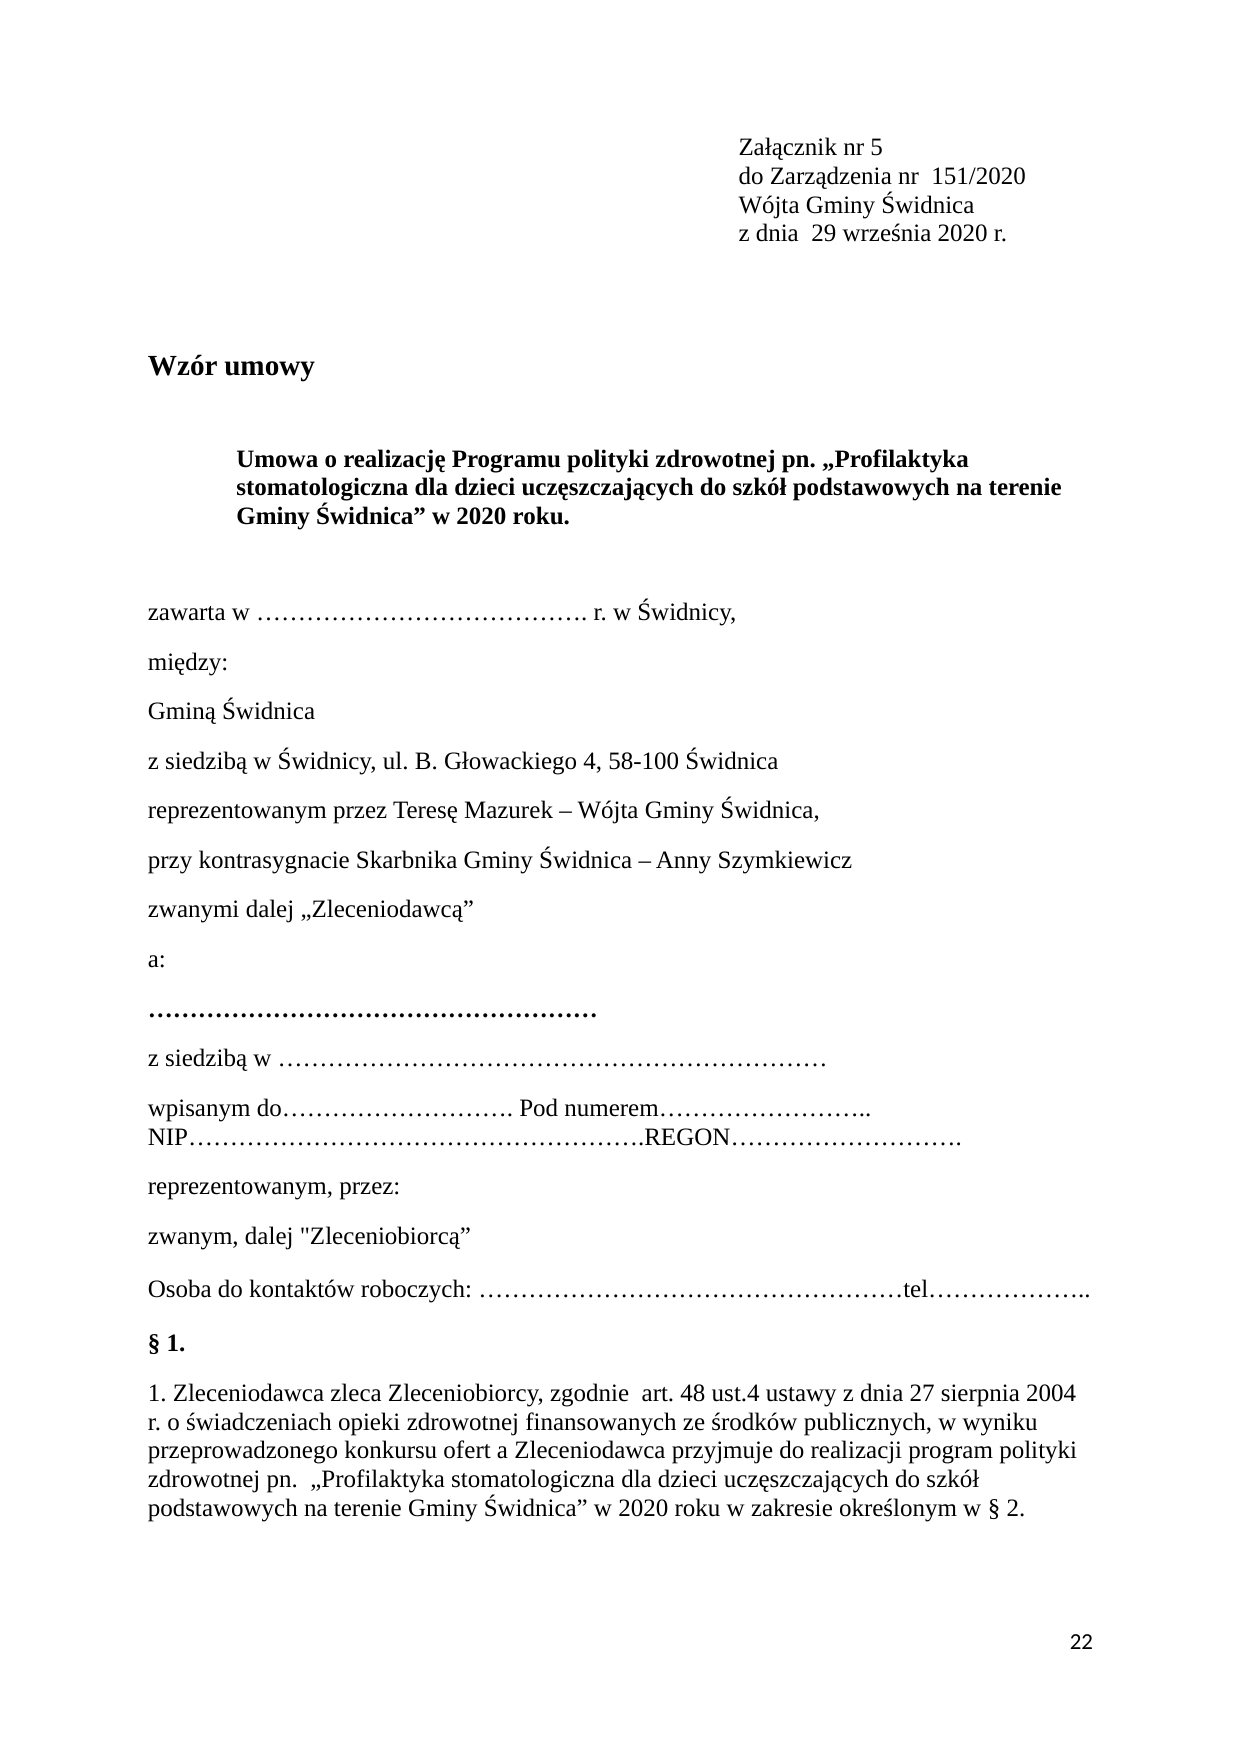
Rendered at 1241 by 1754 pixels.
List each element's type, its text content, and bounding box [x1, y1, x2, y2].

text Osoba do kontaktów roboczych: ……………………………………………tel……………….. [148, 1274, 1093, 1303]
text reprezentowanym, przez: [148, 1171, 1093, 1200]
text Załącznik nr 5 [738, 132, 1093, 161]
text wpisanym do………………………. Pod numerem…………………….. NIP……………………………………………….REGON………………………. [148, 1093, 1093, 1150]
text zwanymi dalej „Zleceniodawcą” [148, 894, 1093, 923]
text zawarta w …………………………………. r. w Świdnicy, [148, 597, 1093, 626]
text między: [148, 647, 1093, 675]
text z dnia 29 września 2020 r. [738, 218, 1093, 247]
text z siedzibą w ………………………………………………………… [148, 1043, 1093, 1072]
text zwanym, dalej "Zleceniobiorcą” [148, 1221, 1093, 1249]
text z siedzibą w Świdnicy, ul. B. Głowackiego 4, 58-100 Świdnica [148, 746, 1093, 774]
text do Zarządzenia nr 151/2020 [738, 161, 1093, 190]
text przy kontrasygnacie Skarbnika Gminy Świdnica – Anny Szymkiewicz [148, 845, 1093, 874]
text ……………………………………………… [148, 994, 1093, 1022]
text Wzór umowy [148, 348, 1093, 381]
text a: [148, 944, 1093, 973]
text § 1. [148, 1328, 1093, 1357]
text reprezentowanym przez Teresę Mazurek – Wójta Gminy Świdnica, [148, 795, 1093, 824]
text Gminą Świdnica [148, 696, 1093, 725]
text Wójta Gminy Świdnica [738, 190, 1093, 218]
text 1. Zleceniodawca zleca Zleceniobiorcy, zgodnie art. 48 ust.4 ustawy z dnia 27 sierpnia 2004 r. o świadczeniach opieki zdrowotnej finansowanych ze środków publicznych, w wyniku przeprowadzonego konkursu ofert a Zleceniodawca przyjmuje do realizacji program polityki zdrowotnej pn. „Profilaktyka stomatologiczna dla dzieci uczęszczających do szkół podstawowych na terenie Gminy Świdnica” w 2020 roku w zakresie określonym w § 2. [148, 1378, 1093, 1522]
text Umowa o realizację Programu polityki zdrowotnej pn. „Profilaktyka stomatologiczna dla dzieci uczęszczających do szkół podstawowych na terenie Gminy Świdnica” w 2020 roku. [236, 444, 1093, 530]
